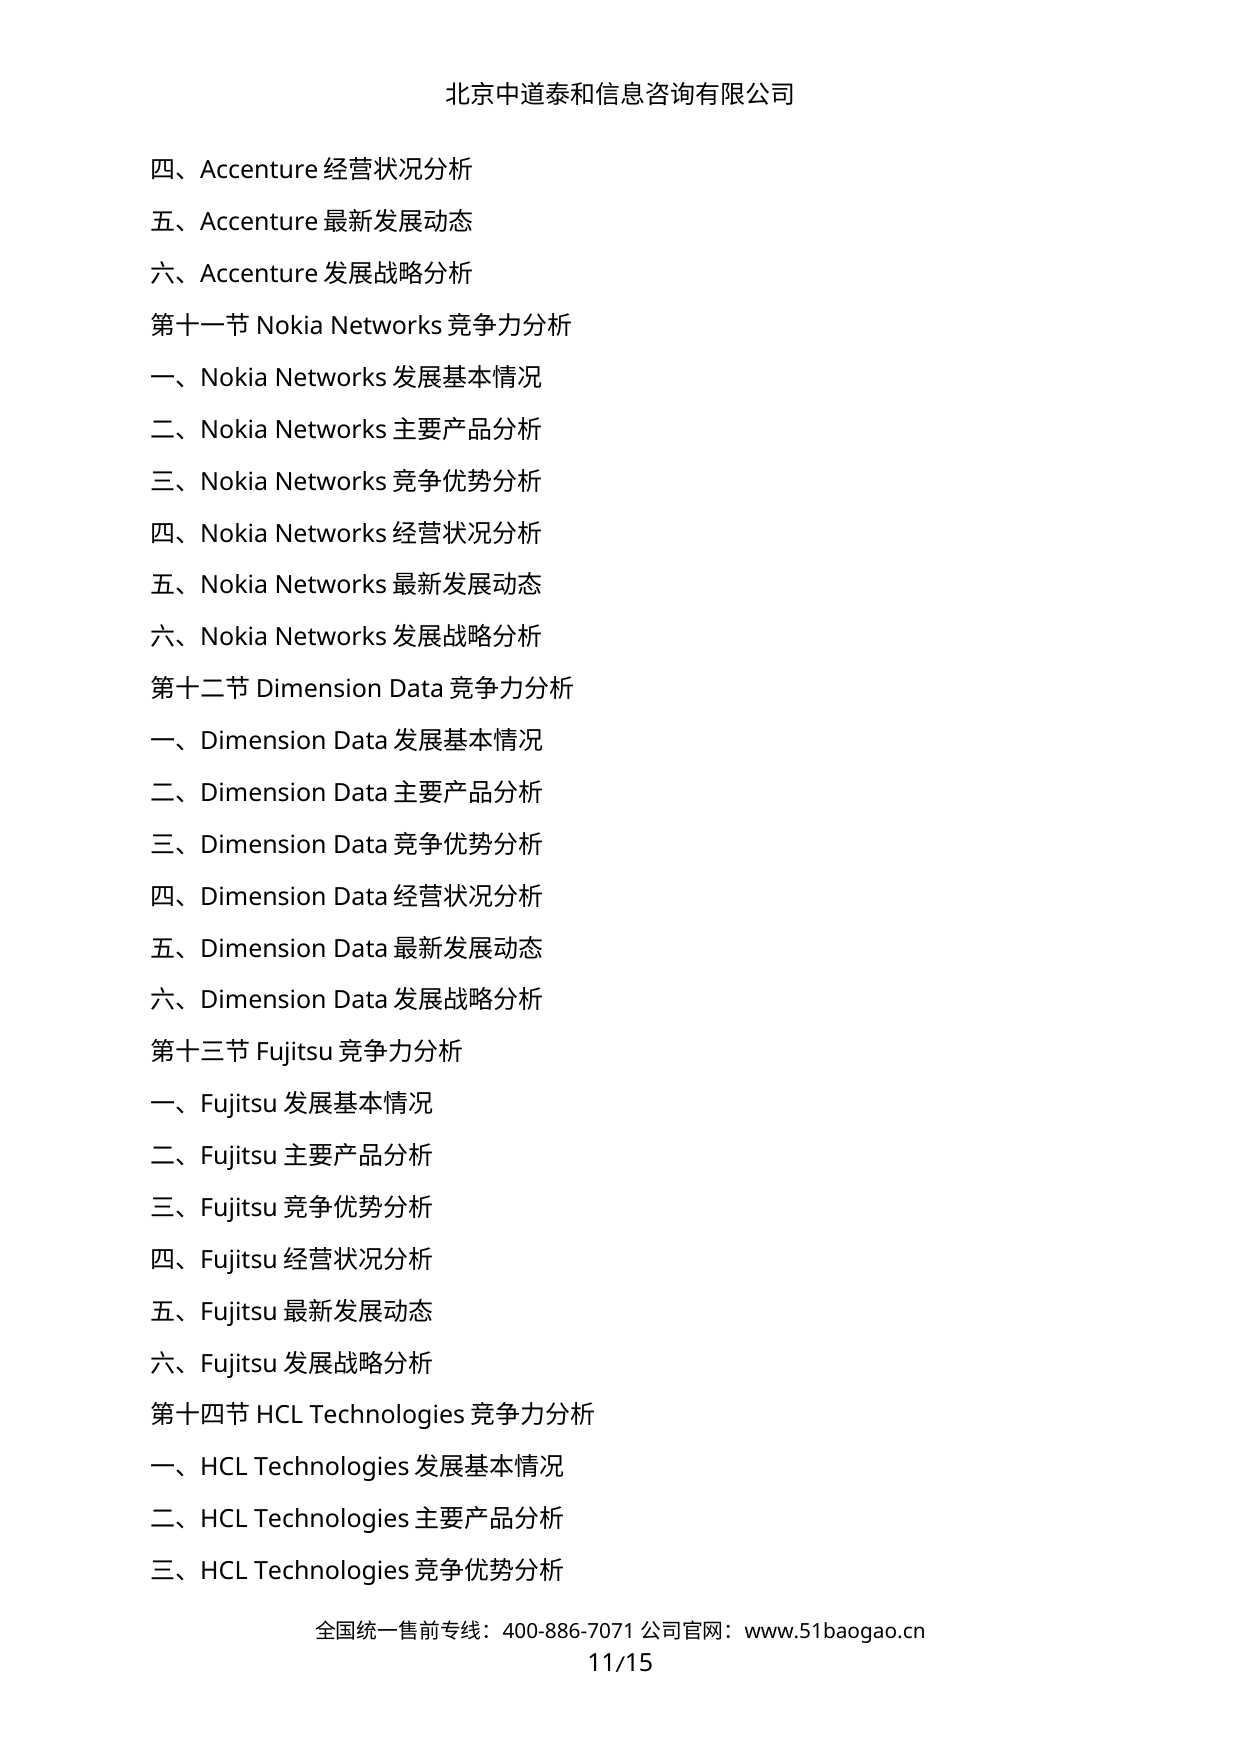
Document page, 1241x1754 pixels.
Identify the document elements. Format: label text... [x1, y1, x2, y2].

text 五、Accenture最新发展动态 [150, 202, 1090, 238]
text 一、HCL Technologies发展基本情况 [150, 1447, 1090, 1483]
text 六、Dimension Data发展战略分析 [150, 980, 1090, 1016]
text 六、Accenture发展战略分析 [150, 254, 1090, 290]
text 三、Nokia Networks竞争优势分析 [150, 461, 1090, 497]
text 六、Fujitsu发展战略分析 [150, 1343, 1090, 1379]
text 四、Fujitsu经营状况分析 [150, 1239, 1090, 1276]
text 二、Dimension Data主要产品分析 [150, 772, 1090, 809]
text 第十四节 HCL Technologies竞争力分析 [150, 1395, 1090, 1431]
text 五、Fujitsu最新发展动态 [150, 1291, 1090, 1327]
text 四、Nokia Networks经营状况分析 [150, 513, 1090, 549]
text 二、Fujitsu主要产品分析 [150, 1136, 1090, 1172]
text 第十二节 Dimension Data竞争力分析 [150, 669, 1090, 705]
text 三、HCL Technologies竞争优势分析 [150, 1551, 1090, 1587]
text 五、Nokia Networks最新发展动态 [150, 565, 1090, 601]
text 第十三节 Fujitsu竞争力分析 [150, 1032, 1090, 1068]
text 一、Fujitsu发展基本情况 [150, 1084, 1090, 1120]
text 三、Fujitsu竞争优势分析 [150, 1187, 1090, 1224]
text 三、Dimension Data竞争优势分析 [150, 824, 1090, 861]
text 一、Dimension Data发展基本情况 [150, 721, 1090, 757]
text 五、Dimension Data最新发展动态 [150, 928, 1090, 964]
text 二、Nokia Networks主要产品分析 [150, 409, 1090, 446]
text 第十一节 Nokia Networks竞争力分析 [150, 306, 1090, 342]
text 一、Nokia Networks发展基本情况 [150, 357, 1090, 394]
text 四、Accenture经营状况分析 [150, 150, 1090, 186]
text 四、Dimension Data经营状况分析 [150, 876, 1090, 912]
text 二、HCL Technologies主要产品分析 [150, 1499, 1090, 1535]
text 六、Nokia Networks发展战略分析 [150, 617, 1090, 653]
